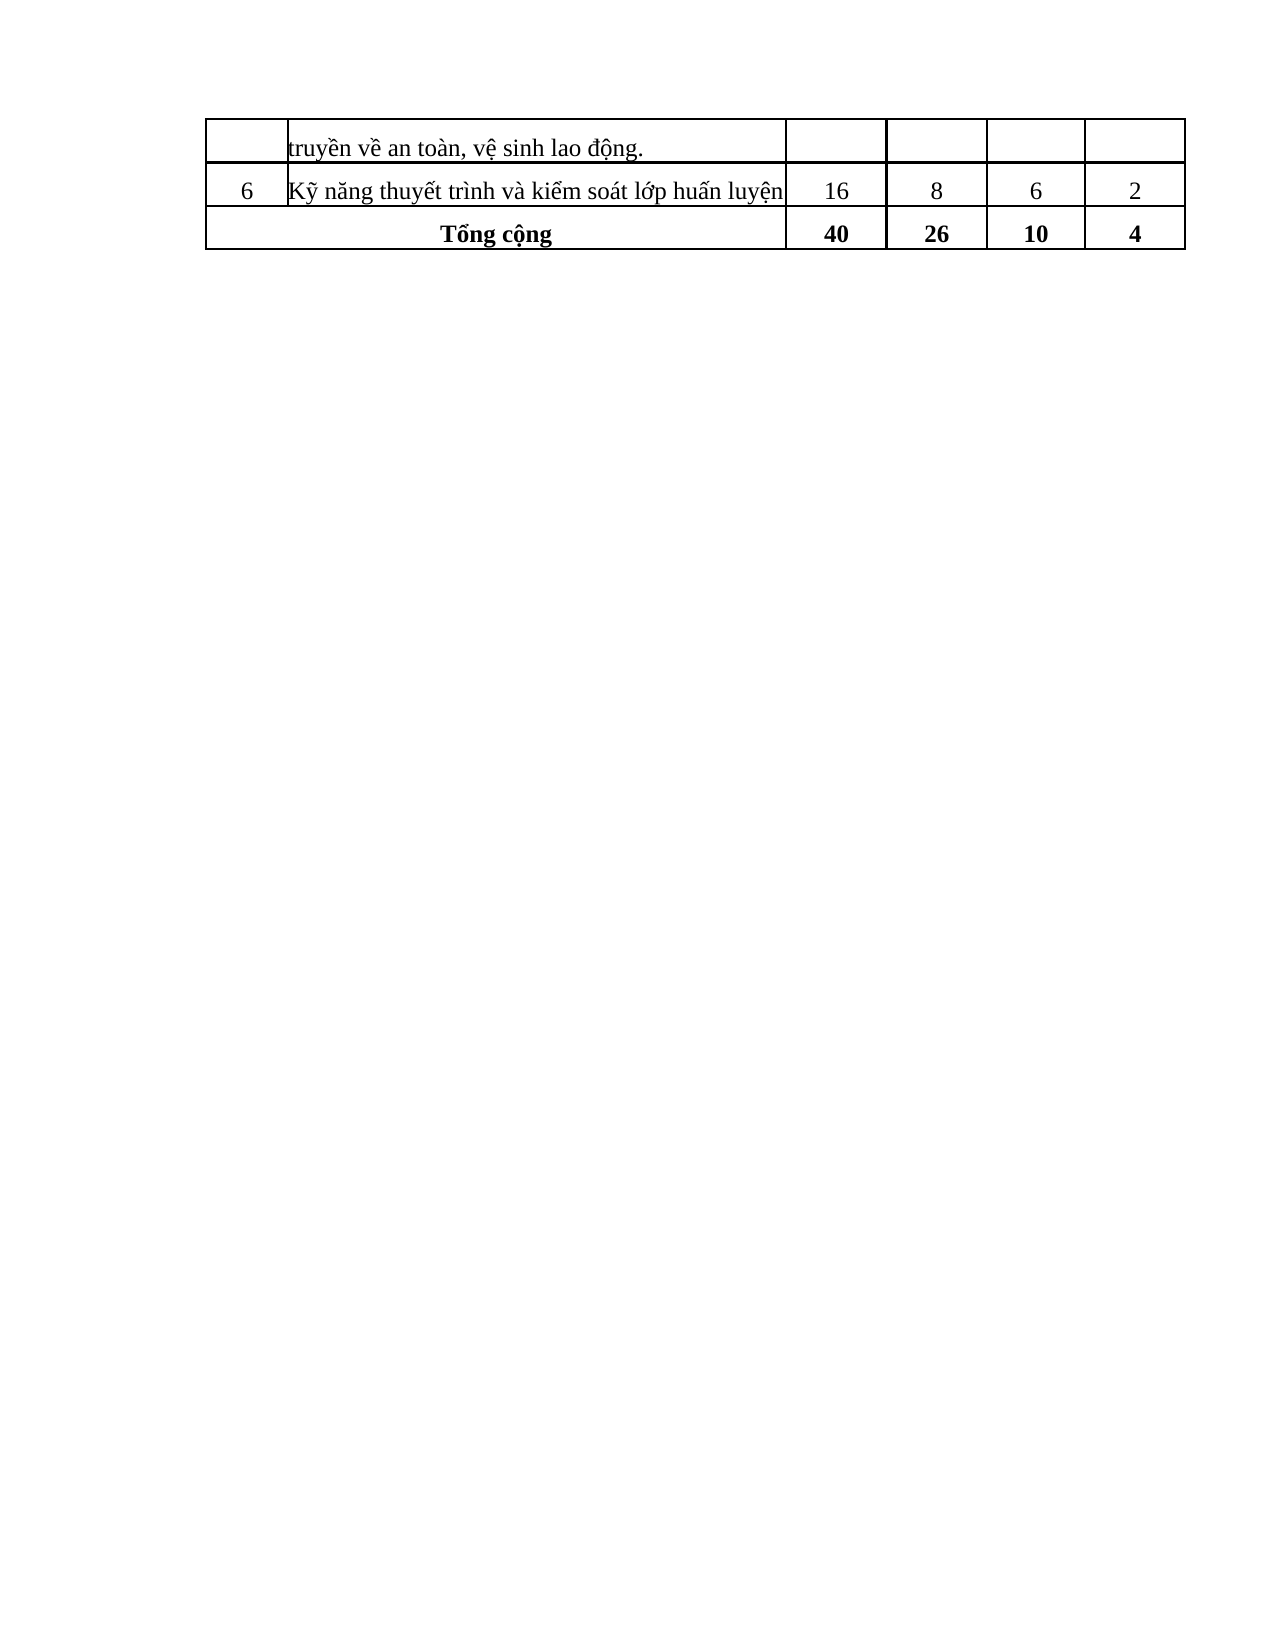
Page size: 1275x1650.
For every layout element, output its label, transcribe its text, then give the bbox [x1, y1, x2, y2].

table_cell Tổng cộng [207, 207, 785, 248]
table_cell 16 [787, 164, 885, 205]
table_cell 4 [1086, 207, 1184, 248]
table_cell 8 [888, 164, 986, 205]
table_cell 2 [787, 120, 885, 161]
table_cell 40 [787, 207, 885, 248]
table_cell 2 [1086, 164, 1184, 205]
table_cell 0 [988, 120, 1084, 161]
table_cell 5 [207, 120, 287, 161]
table_cell 10 [988, 207, 1084, 248]
table_cell 6 [988, 164, 1084, 205]
table_cell 2 [888, 120, 986, 161]
table_cell 26 [888, 207, 986, 248]
table_cell 0 [1086, 120, 1184, 161]
table_cell 6 [207, 164, 287, 205]
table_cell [289, 120, 785, 161]
table_cell Kỹ năng thuyết trình và kiểm soát lớp huấn luyện [289, 164, 785, 205]
